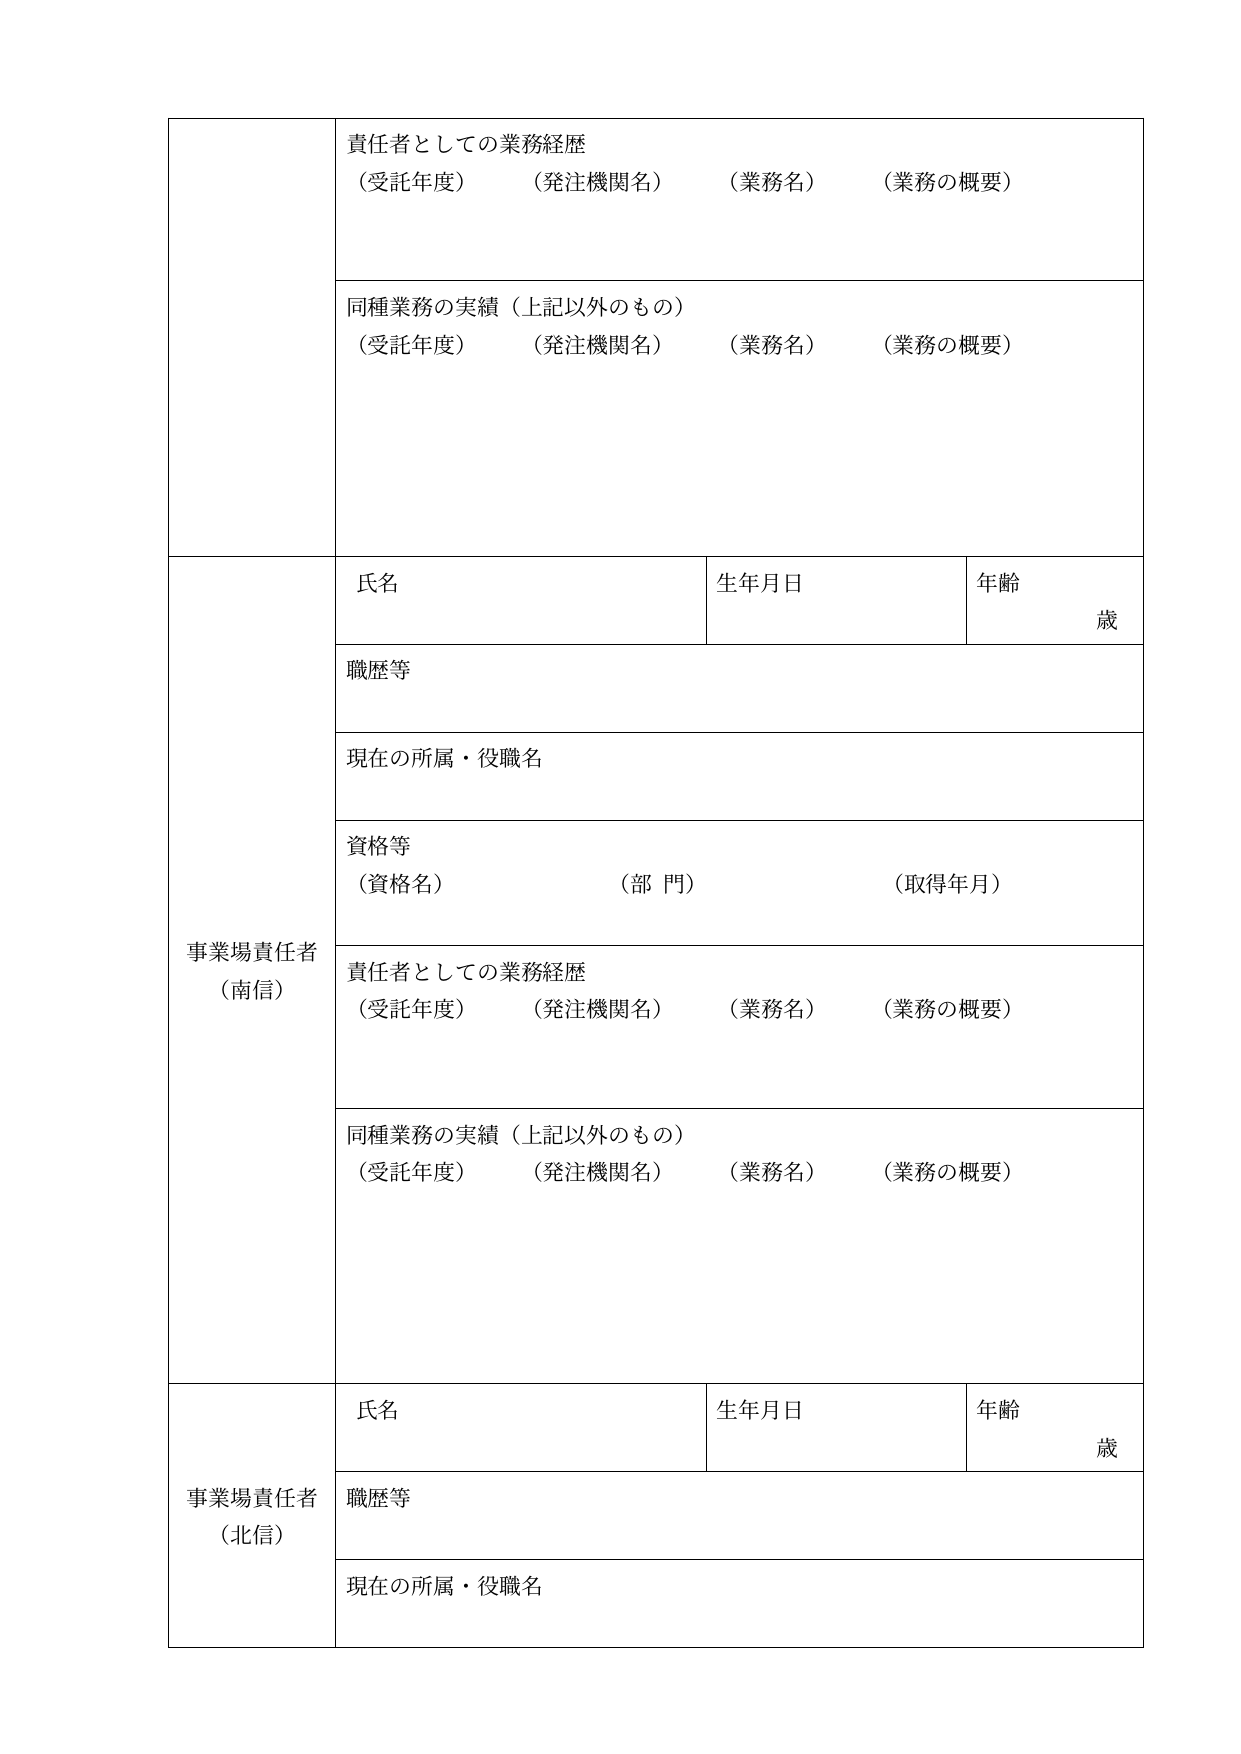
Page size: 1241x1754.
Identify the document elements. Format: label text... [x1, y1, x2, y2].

table_cell 氏名 [336, 1384, 706, 1471]
table_cell 生年月日 [707, 1384, 966, 1471]
table_cell 現在の所属・役職名 [336, 733, 1143, 819]
table_cell 氏名 [336, 557, 706, 644]
table_cell 年齢 歳 [967, 557, 1143, 644]
table_cell 責任者としての業務経歴 （受託年度） （発注機関名） （業務名） （業務の概要） [336, 119, 1143, 280]
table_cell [336, 1109, 1143, 1383]
table_cell 職歴等 [336, 1472, 1143, 1559]
table_cell 職歴等 [336, 645, 1143, 732]
table_cell 事業場責任者 （北信） [169, 1384, 335, 1647]
table_cell 事業場責任者 （南信） [169, 557, 335, 1383]
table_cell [336, 281, 1143, 556]
table_cell 資格等 （資格名） （部 門） （取得年月） [336, 821, 1143, 945]
table_cell 生年月日 [707, 557, 966, 644]
table_cell 年齢 歳 [967, 1384, 1143, 1471]
table_cell 現在の所属・役職名 [336, 1560, 1143, 1647]
table_cell 責任者としての業務経歴 （受託年度） （発注機関名） （業務名） （業務の概要） [336, 946, 1143, 1108]
